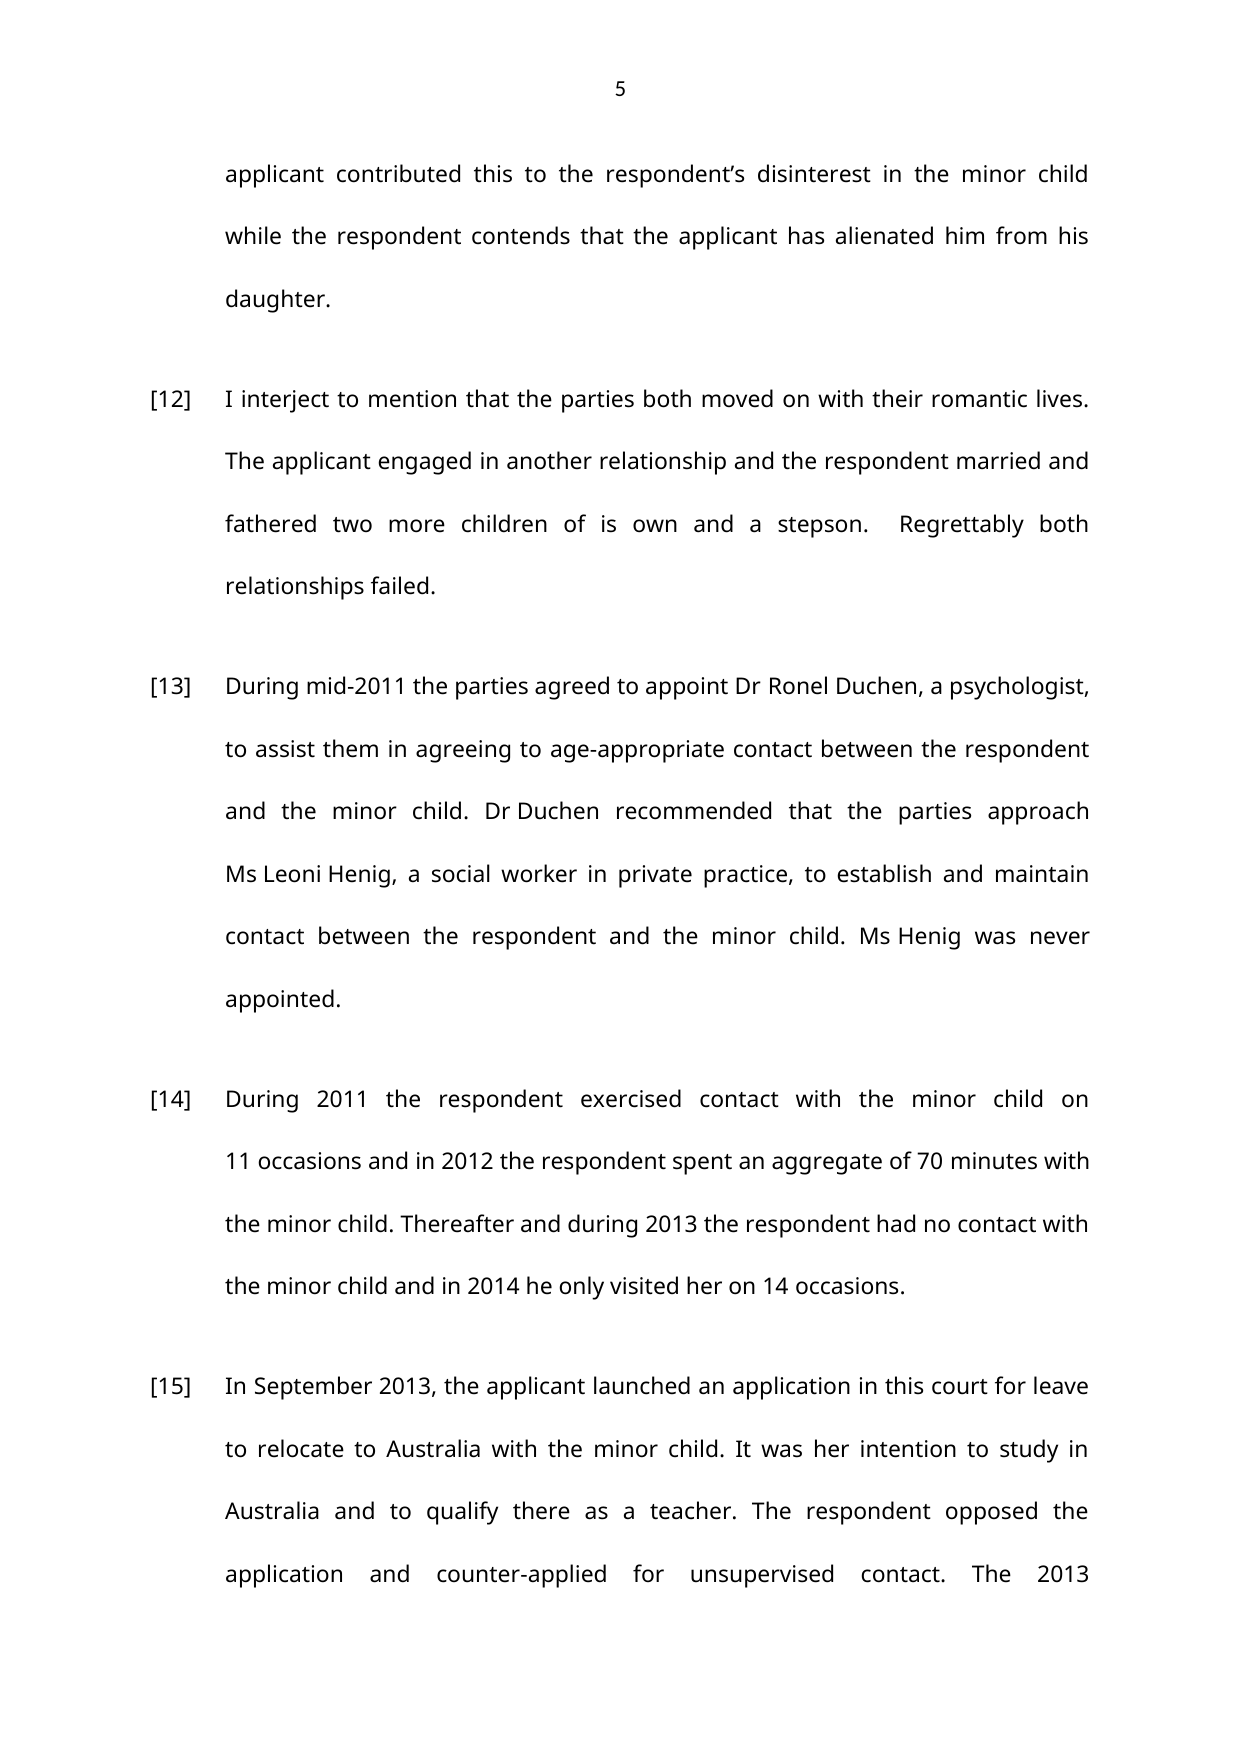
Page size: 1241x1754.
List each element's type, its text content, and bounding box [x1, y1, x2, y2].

text [12] I interject to mention that the parties both moved on with their romantic lives. The applicant engaged in another relationship and the respondent married and fathered two more children of is own and a stepson. Regrettably both relationships failed. [150, 383, 1090, 602]
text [150, 1370, 1090, 1589]
text [13] During mid-2011 the parties agreed to appoint Dr Ronel Duchen, a psychologist, to assist them in agreeing to age-appropriate contact between the respondent and the minor child. Dr Duchen recommended that the parties approach Ms Leoni Henig, a social worker in private practice, to establish and maintain contact between the respondent and the minor child. Ms Henig was never appointed. [150, 670, 1090, 1014]
text [14] During 2011 the respondent exercised contact with the minor child on 11 occasions and in 2012 the respondent spent an aggregate of 70 minutes with the minor child. Thereafter and during 2013 the respondent had no contact with the minor child and in 2014 he only visited her on 14 occasions. [150, 1083, 1090, 1302]
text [150, 158, 1090, 314]
